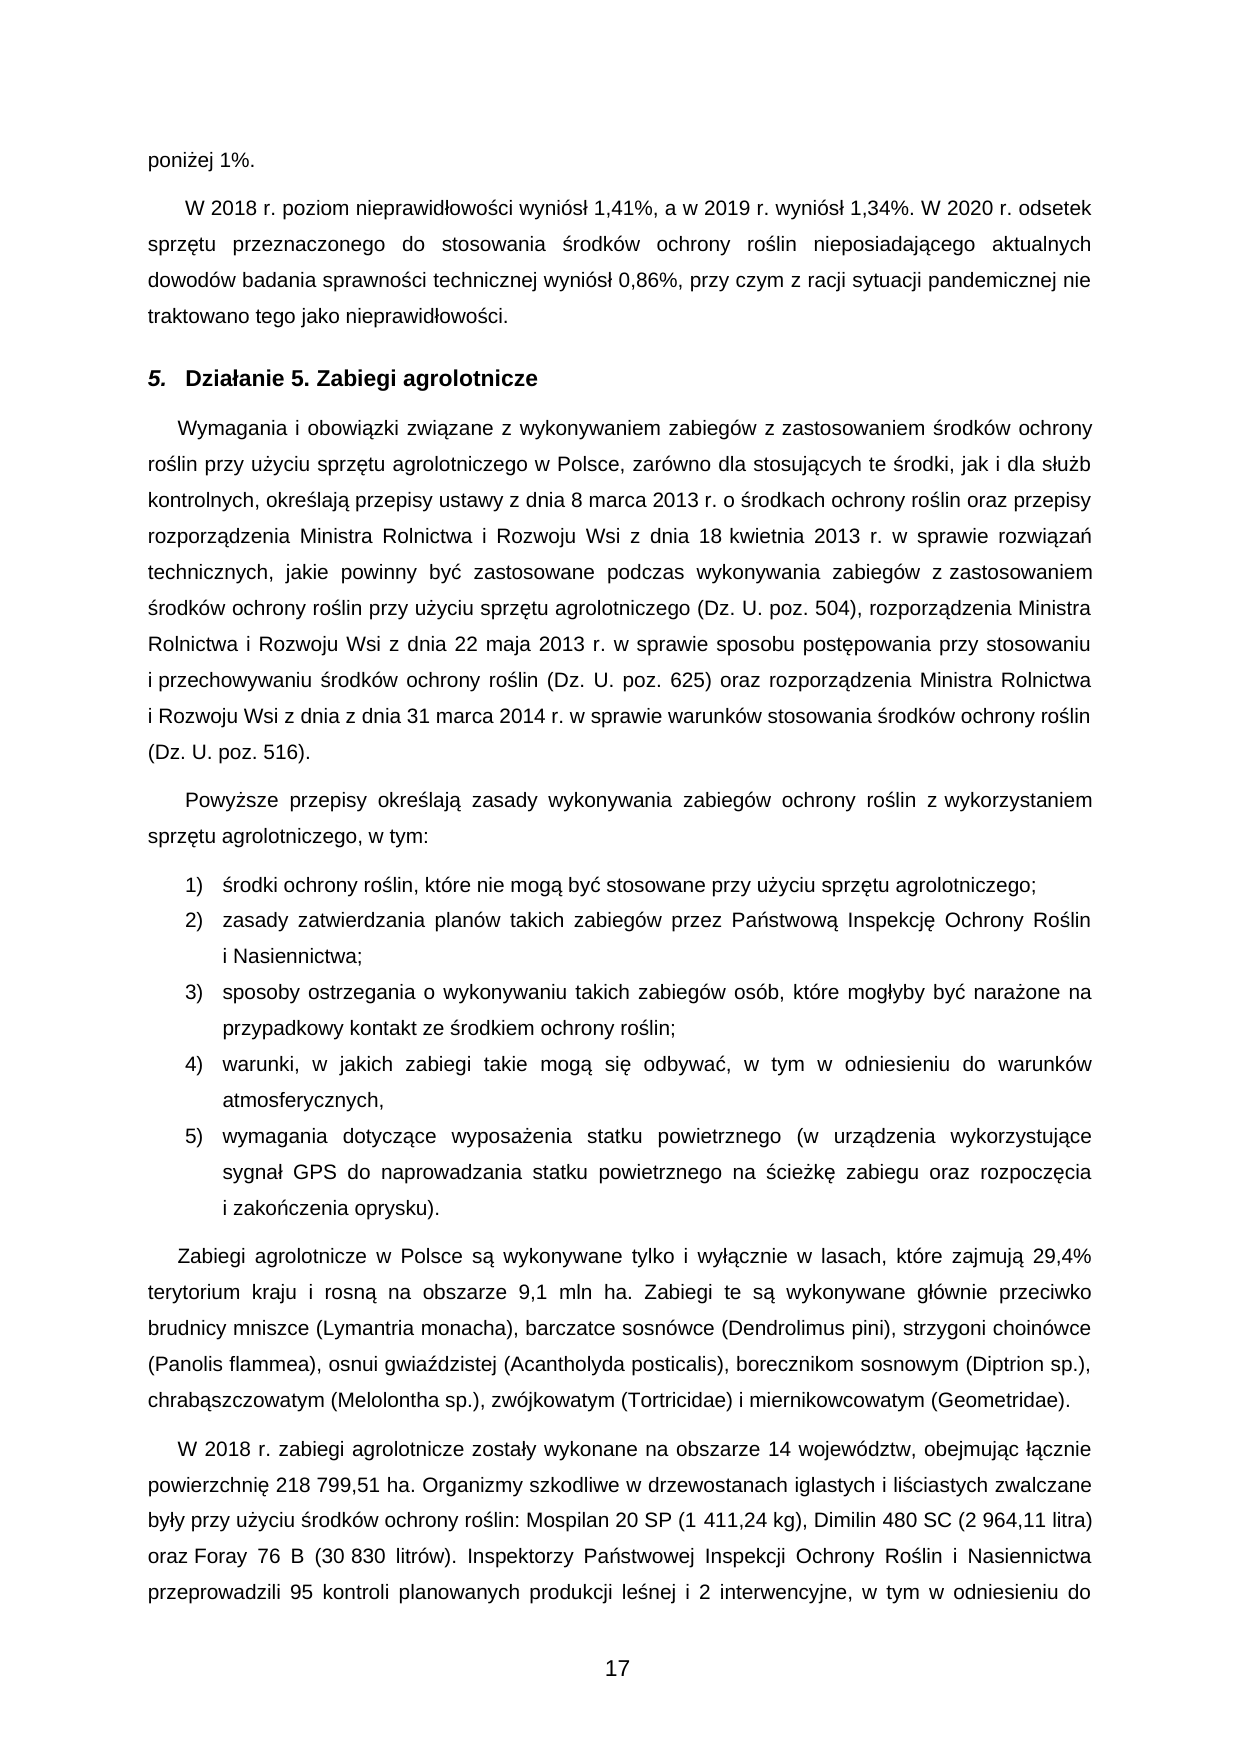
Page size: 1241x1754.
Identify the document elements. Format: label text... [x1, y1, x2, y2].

list zasady zatwierdzania planów takich zabiegów przez Państwową Inspekcję Ochrony Roślin i Nasiennictwa; [185, 908, 1093, 968]
list środki ochrony roślin, które nie mogą być stosowane przy użyciu sprzętu agrolotniczego; [185, 872, 1093, 896]
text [148, 1436, 1093, 1604]
text Wymagania i obowiązki związane z wykonywaniem zabiegów z zastosowaniem środków ochrony roślin przy użyciu sprzętu agrolotniczego w Polsce, zarówno dla stosujących te środki, jak i dla służb kontrolnych, określają przepisy ustawy z dnia 8 marca 2013 r. o środkach ochrony roślin oraz przepisy rozporządzenia Ministra Rolnictwa i Rozwoju Wsi z dnia 18 kwietnia 2013 r. w sprawie rozwiązań technicznych, jakie powinny być zastosowane podczas wykonywania zabiegów z zastosowaniem środków ochrony roślin przy użyciu sprzętu agrolotniczego (Dz. U. poz. 504), rozporządzenia Ministra Rolnictwa i Rozwoju Wsi z dnia 22 maja 2013 r. w sprawie sposobu postępowania przy stosowaniu i przechowywaniu środków ochrony roślin (Dz. U. poz. 625) oraz rozporządzenia Ministra Rolnictwa i Rozwoju Wsi z dnia z dnia 31 marca 2014 r. w sprawie warunków stosowania środków ochrony roślin (Dz. U. poz. 516). [148, 416, 1093, 763]
subtitle Działanie 5. Zabiegi agrolotnicze [148, 365, 1093, 391]
text W 2018 r. poziom nieprawidłowości wyniósł 1,41%, a w 2019 r. wyniósł 1,34%. W 2020 r. odsetek sprzętu przeznaczonego do stosowania środków ochrony roślin nieposiadającego aktualnych dowodów badania sprawności technicznej wyniósł 0,86%, przy czym z racji sytuacji pandemicznej nie traktowano tego jako nieprawidłowości. [148, 196, 1093, 328]
text Zabiegi agrolotnicze w Polsce są wykonywane tylko i wyłącznie w lasach, które zajmują 29,4% terytorium kraju i rosną na obszarze 9,1 mln ha. Zabiegi te są wykonywane głównie przeciwko brudnicy mniszce (Lymantria monacha), barczatce sosnówce (Dendrolimus pini), strzygoni choinówce (Panolis flammea), osnui gwiaździstej (Acantholyda posticalis), borecznikom sosnowym (Diptrion sp.), chrabąszczowatym (Melolontha sp.), zwójkowatym (Tortricidae) i miernikowcowatym (Geometridae). [148, 1244, 1093, 1412]
list warunki, w jakich zabiegi takie mogą się odbywać, w tym w odniesieniu do warunków atmosferycznych, [185, 1052, 1093, 1112]
list sposoby ostrzegania o wykonywaniu takich zabiegów osób, które mogłyby być narażone na przypadkowy kontakt ze środkiem ochrony roślin; [185, 980, 1093, 1040]
list wymagania dotyczące wyposażenia statku powietrznego (w urządzenia wykorzystujące sygnał GPS do naprowadzania statku powietrznego na ścieżkę zabiegu oraz rozpoczęcia i zakończenia oprysku). [185, 1124, 1093, 1220]
text Powyższe przepisy określają zasady wykonywania zabiegów ochrony roślin z wykorzystaniem sprzętu agrolotniczego, w tym: [148, 788, 1093, 848]
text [148, 148, 1093, 172]
